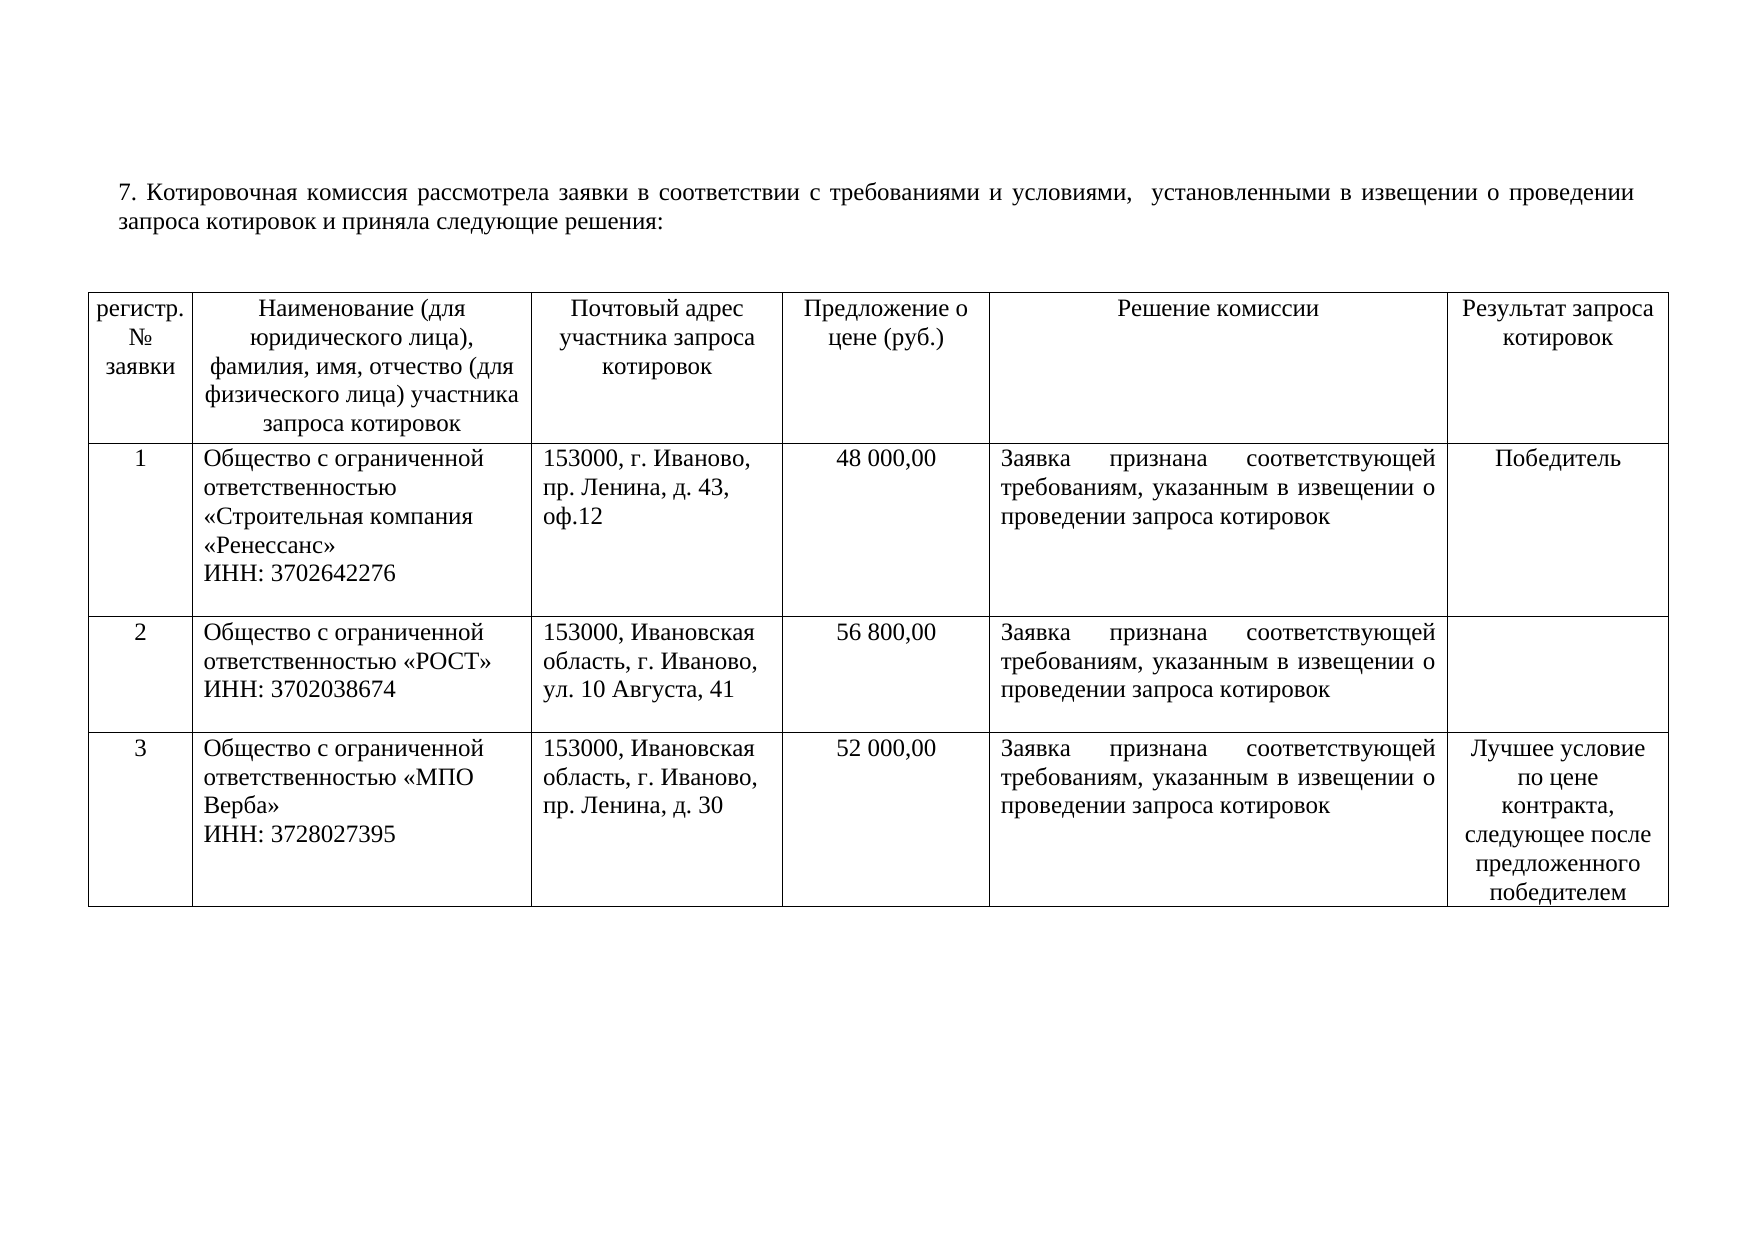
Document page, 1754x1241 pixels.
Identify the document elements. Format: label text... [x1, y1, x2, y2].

table_header Предложение о цене (руб.) [783, 293, 989, 442]
table_cell Лучшее условие по цене контракта, следующее после предложенного победителем [1448, 733, 1668, 906]
table_cell 52 000,00 [783, 733, 989, 906]
table_header Наименование (для юридического лица), фамилия, имя, отчество (для физического лица) участника запроса котировок [193, 293, 531, 442]
table_header Результат запроса котировок [1448, 293, 1668, 442]
table_header регистр. № заявки [89, 293, 192, 442]
table_header Почтовый адрес участника запроса котировок [532, 293, 782, 442]
table_cell 153000, Ивановская область, г. Иваново, пр. Ленина, д. 30 [532, 733, 782, 906]
text 7. Котировочная комиссия рассмотрела заявки в соответствии с требованиями и условиями, установленными в извещении о проведении запроса котировок и приняла следующие решения: [118, 177, 1636, 235]
table_cell Заявка признана соответствующей требованиям, указанным в извещении о проведении запроса котировок [990, 617, 1447, 732]
table_header Решение комиссии [990, 293, 1447, 442]
table_cell 1 [89, 444, 192, 616]
table_cell [1448, 617, 1668, 732]
table_cell Общество с ограниченной ответственностью «МПО Верба» ИНН: 3728027395 [193, 733, 531, 906]
table_cell 56 800,00 [783, 617, 989, 732]
table_cell Заявка признана соответствующей требованиям, указанным в извещении о проведении запроса котировок [990, 733, 1447, 906]
table_cell 48 000,00 [783, 444, 989, 616]
table_cell 153000, Ивановская область, г. Иваново, ул. 10 Августа, 41 [532, 617, 782, 732]
table_cell 153000, г. Иваново, пр. Ленина, д. 43, оф.12 [532, 444, 782, 616]
table_cell Заявка признана соответствующей требованиям, указанным в извещении о проведении запроса котировок [990, 444, 1447, 616]
table_cell Общество с ограниченной ответственностью «РОСТ» ИНН: 3702038674 [193, 617, 531, 732]
table_cell 2 [89, 617, 192, 732]
table_cell 3 [89, 733, 192, 906]
table_cell Победитель [1448, 444, 1668, 616]
table_cell Общество с ограниченной ответственностью «Строительная компания «Ренессанс» ИНН: 3702642276 [193, 444, 531, 616]
